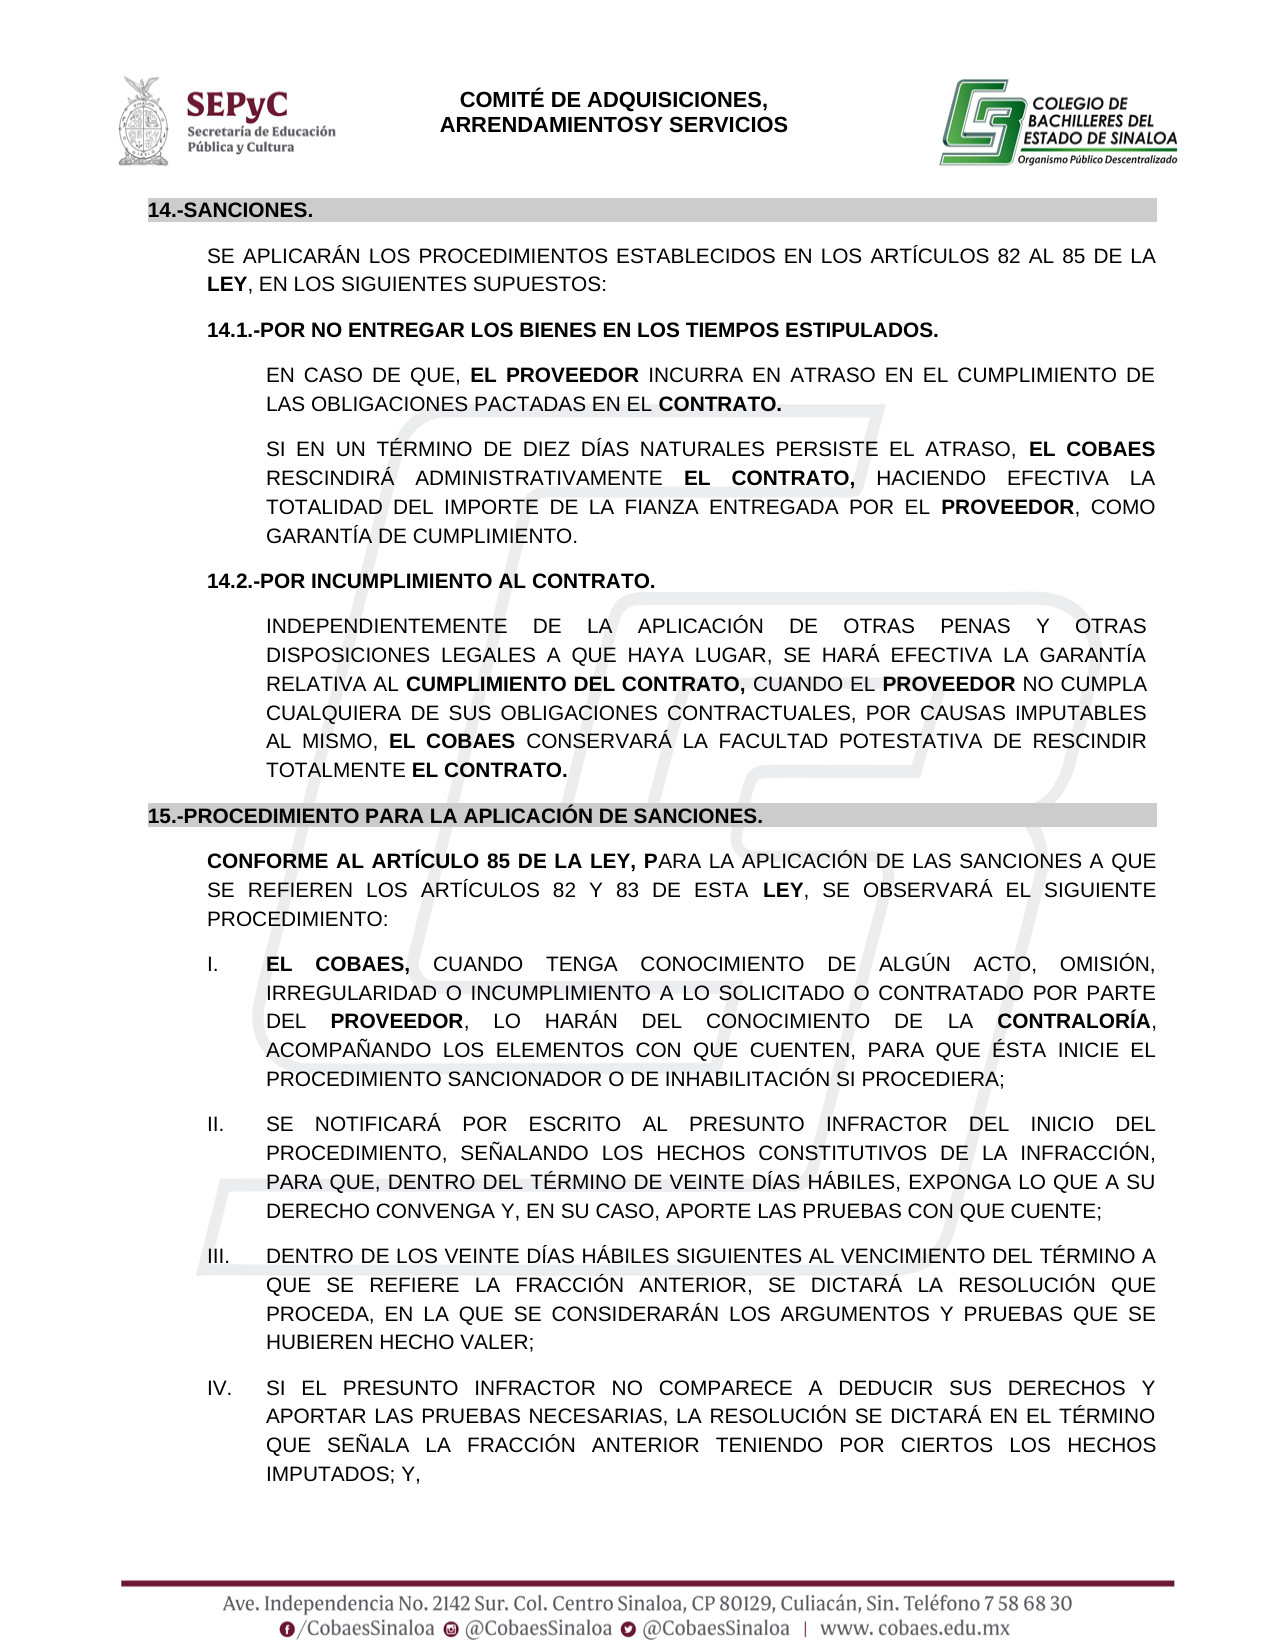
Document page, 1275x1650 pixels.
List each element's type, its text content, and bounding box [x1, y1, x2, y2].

text 14.2.-POR INCUMPLIMIENTO AL CONTRATO. [164, 569, 1147, 593]
text EN CASO DE QUE, EL PROVEEDOR INCURRA EN ATRASO EN EL CUMPLIMIENTO DE LAS OBLIGACIONES PACTADAS EN EL CONTRATO. [266, 363, 1155, 416]
text SI EN UN TÉRMINO DE DIEZ DÍAS NATURALES PERSISTE EL ATRASO, EL COBAES RESCINDIRÁ ADMINISTRATIVAMENTE EL CONTRATO, HACIENDO EFECTIVA LA TOTALIDAD DEL IMPORTE DE LA FIANZA ENTREGADA POR EL PROVEEDOR, COMO GARANTÍA DE CUMPLIMIENTO. [266, 437, 1155, 547]
text III. DENTRO DE LOS VEINTE DÍAS HÁBILES SIGUIENTES AL VENCIMIENTO DEL TÉRMINO A QUE SE REFIERE LA FRACCIÓN ANTERIOR, SE DICTARÁ LA RESOLUCIÓN QUE PROCEDA, EN LA QUE SE CONSIDERARÁN LOS ARGUMENTOS Y PRUEBAS QUE SE HUBIEREN HECHO VALER; [207, 1244, 1157, 1354]
text 14.1.-POR NO ENTREGAR LOS BIENES EN LOS TIEMPOS ESTIPULADOS. [207, 318, 1157, 342]
text 15.-PROCEDIMIENTO PARA LA APLICACIÓN DE SANCIONES. [148, 803, 1157, 827]
picture [117, 75, 1179, 1641]
text SE APLICARÁN LOS PROCEDIMIENTOS ESTABLECIDOS EN LOS ARTÍCULOS 82 AL 85 DE LA LEY, EN LOS SIGUIENTES SUPUESTOS: [207, 243, 1157, 296]
text CONFORME AL ARTÍCULO 85 DE LA LEY, PARA LA APLICACIÓN DE LAS SANCIONES A QUE SE REFIEREN LOS ARTÍCULOS 82 Y 83 DE ESTA LEY, SE OBSERVARÁ EL SIGUIENTE PROCEDIMIENTO: [207, 849, 1157, 930]
text IV. SI EL PRESUNTO INFRACTOR NO COMPARECE A DEDUCIR SUS DERECHOS Y APORTAR LAS PRUEBAS NECESARIAS, LA RESOLUCIÓN SE DICTARÁ EN EL TÉRMINO QUE SEÑALA LA FRACCIÓN ANTERIOR TENIENDO POR CIERTOS LOS HECHOS IMPUTADOS; Y, [207, 1376, 1157, 1486]
text 14.-SANCIONES. [148, 198, 1157, 222]
text INDEPENDIENTEMENTE DE LA APLICACIÓN DE OTRAS PENAS Y OTRAS DISPOSICIONES LEGALES A QUE HAYA LUGAR, SE HARÁ EFECTIVA LA GARANTÍA RELATIVA AL CUMPLIMIENTO DEL CONTRATO, CUANDO EL PROVEEDOR NO CUMPLA CUALQUIERA DE SUS OBLIGACIONES CONTRACTUALES, POR CAUSAS IMPUTABLES AL MISMO, EL COBAES CONSERVARÁ LA FACULTAD POTESTATIVA DE RESCINDIR TOTALMENTE EL CONTRATO. [266, 614, 1147, 782]
text I. EL COBAES, CUANDO TENGA CONOCIMIENTO DE ALGÚN ACTO, OMISIÓN, IRREGULARIDAD O INCUMPLIMIENTO A LO SOLICITADO O CONTRATADO POR PARTE DEL PROVEEDOR, LO HARÁN DEL CONOCIMIENTO DE LA CONTRALORÍA, ACOMPAÑANDO LOS ELEMENTOS CON QUE CUENTEN, PARA QUE ÉSTA INICIE EL PROCEDIMIENTO SANCIONADOR O DE INHABILITACIÓN SI PROCEDIERA; [207, 952, 1157, 1091]
text II. SE NOTIFICARÁ POR ESCRITO AL PRESUNTO INFRACTOR DEL INICIO DEL PROCEDIMIENTO, SEÑALANDO LOS HECHOS CONSTITUTIVOS DE LA INFRACCIÓN, PARA QUE, DENTRO DEL TÉRMINO DE VEINTE DÍAS HÁBILES, EXPONGA LO QUE A SU DERECHO CONVENGA Y, EN SU CASO, APORTE LAS PRUEBAS CON QUE CUENTE; [207, 1112, 1157, 1222]
